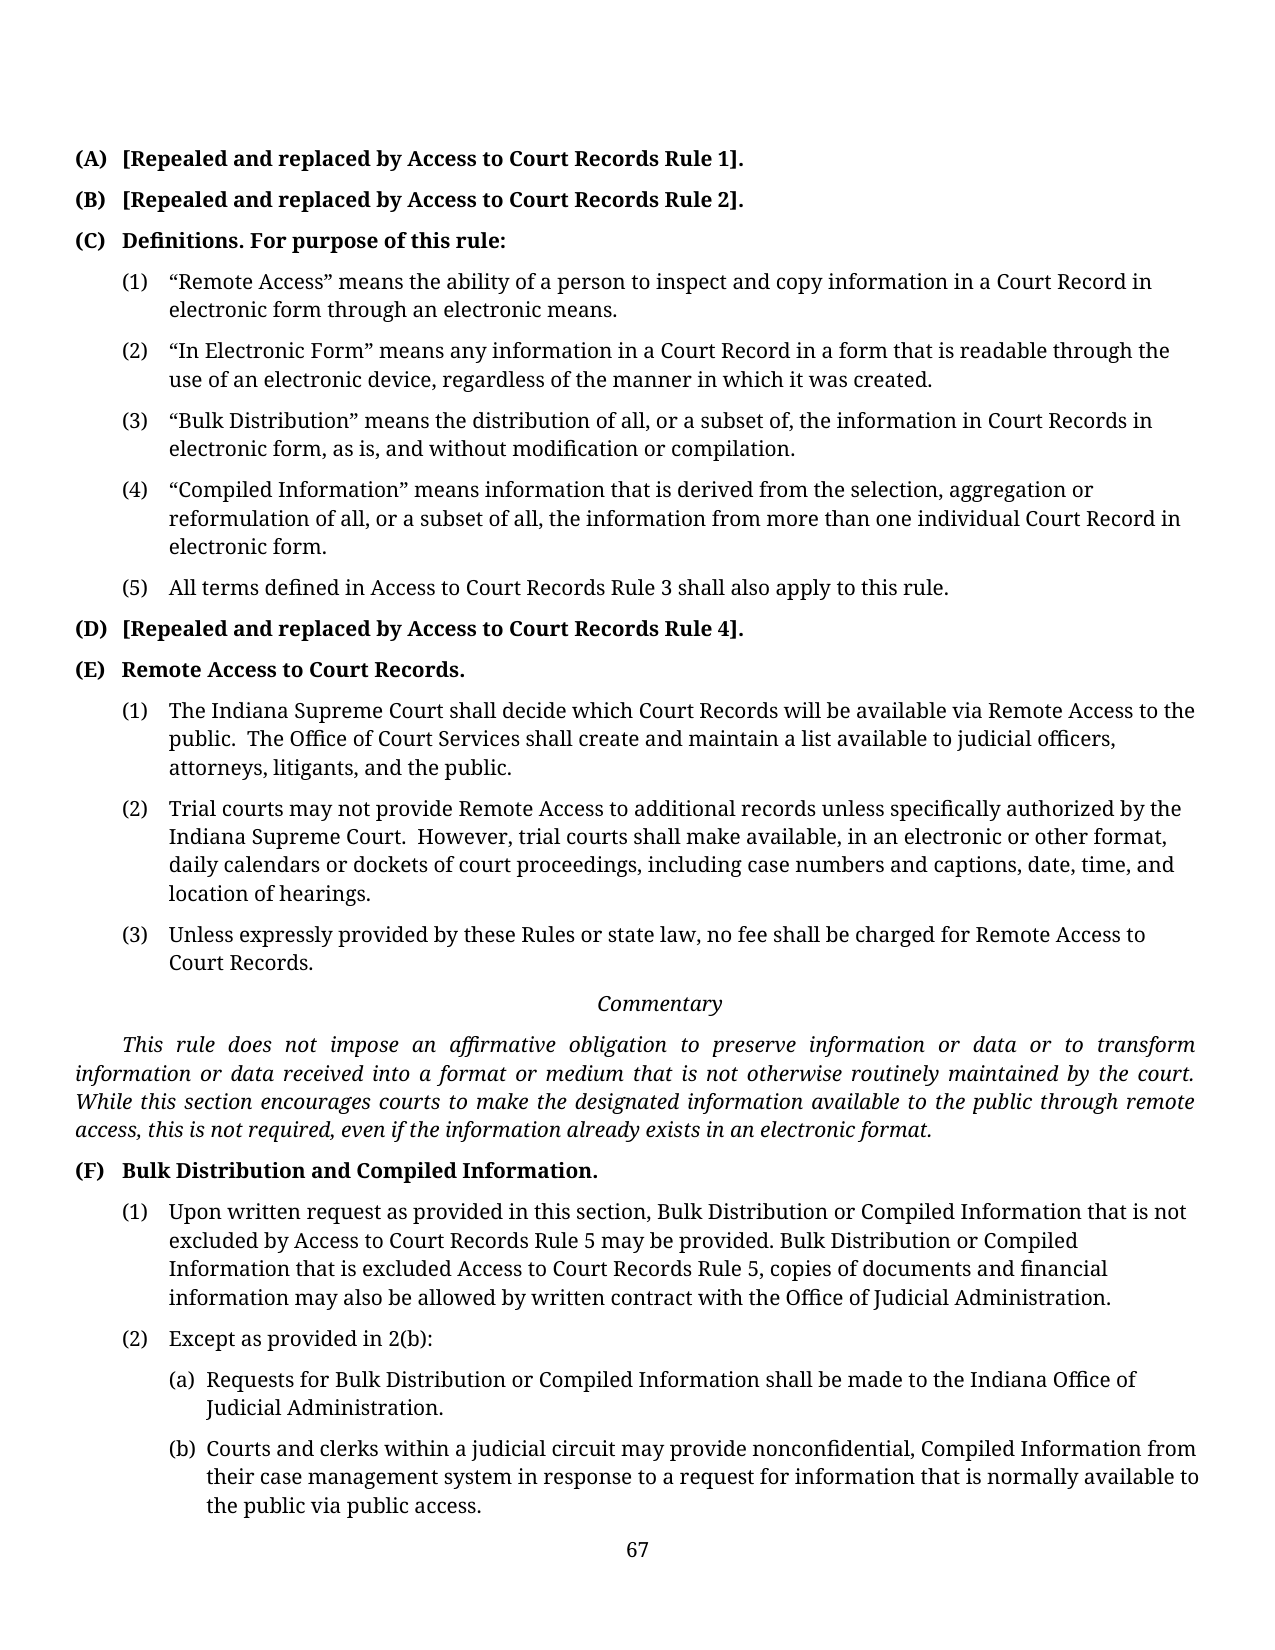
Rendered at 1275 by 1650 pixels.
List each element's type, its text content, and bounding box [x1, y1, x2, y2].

text (2) “In Electronic Form” means any information in a Court Record in a form that is readable through the use of an electronic device, regardless of the manner in which it was created. [122, 337, 1200, 393]
text (5) All terms defined in Access to Court Records Rule 3 shall also apply to this rule. [122, 573, 1200, 602]
text (2) Trial courts may not provide Remote Access to additional records unless specifically authorized by the Indiana Supreme Court. However, trial courts shall make available, in an electronic or other format, daily calendars or dockets of court proceedings, including case numbers and captions, date, time, and location of hearings. [122, 794, 1200, 907]
text Commentary [122, 989, 1200, 1018]
text (3) Unless expressly provided by these Rules or state law, no fee shall be charged for Remote Access to Court Records. [122, 920, 1200, 977]
text (A) [Repealed and replaced by Access to Court Records Rule 1]. [75, 144, 1200, 173]
text (E) Remote Access to Court Records. [75, 655, 1200, 683]
text (B) [Repealed and replaced by Access to Court Records Rule 2]. [75, 185, 1200, 214]
text (3) “Bulk Distribution” means the distribution of all, or a subset of, the information in Court Records in electronic form, as is, and without modification or compilation. [122, 406, 1200, 463]
text (1) “Remote Access” means the ability of a person to inspect and copy information in a Court Record in electronic form through an electronic means. [122, 267, 1200, 324]
text This rule does not impose an affirmative obligation to preserve information or data or to transform information or data received into a format or medium that is not otherwise routinely maintained by the court. While this section encourages courts to make the designated information available to the public through remote access, this is not required, even if the information already exists in an electronic format. [75, 1030, 1200, 1144]
text (a) Requests for Bulk Distribution or Compiled Information shall be made to the Indiana Office of Judicial Administration. [169, 1365, 1200, 1422]
text (2) Except as provided in 2(b): [122, 1324, 1200, 1352]
text (D) [Repealed and replaced by Access to Court Records Rule 4]. [75, 614, 1200, 642]
text (1) The Indiana Supreme Court shall decide which Court Records will be available via Remote Access to the public. The Office of Court Services shall create and maintain a list available to judicial officers, attorneys, litigants, and the public. [122, 696, 1200, 781]
text (C) Definitions. For purpose of this rule: [75, 226, 1200, 255]
text (1) Upon written request as provided in this section, Bulk Distribution or Compiled Information that is not excluded by Access to Court Records Rule 5 may be provided. Bulk Distribution or Compiled Information that is excluded Access to Court Records Rule 5, copies of documents and financial information may also be allowed by written contract with the Office of Judicial Administration. [122, 1197, 1200, 1311]
text (4) “Compiled Information” means information that is derived from the selection, aggregation or reformulation of all, or a subset of all, the information from more than one individual Court Record in electronic form. [122, 475, 1200, 561]
text (b) Courts and clerks within a judicial circuit may provide nonconfidential, Compiled Information from their case management system in response to a request for information that is normally available to the public via public access. [169, 1434, 1200, 1519]
text (F) Bulk Distribution and Compiled Information. [75, 1157, 1200, 1185]
